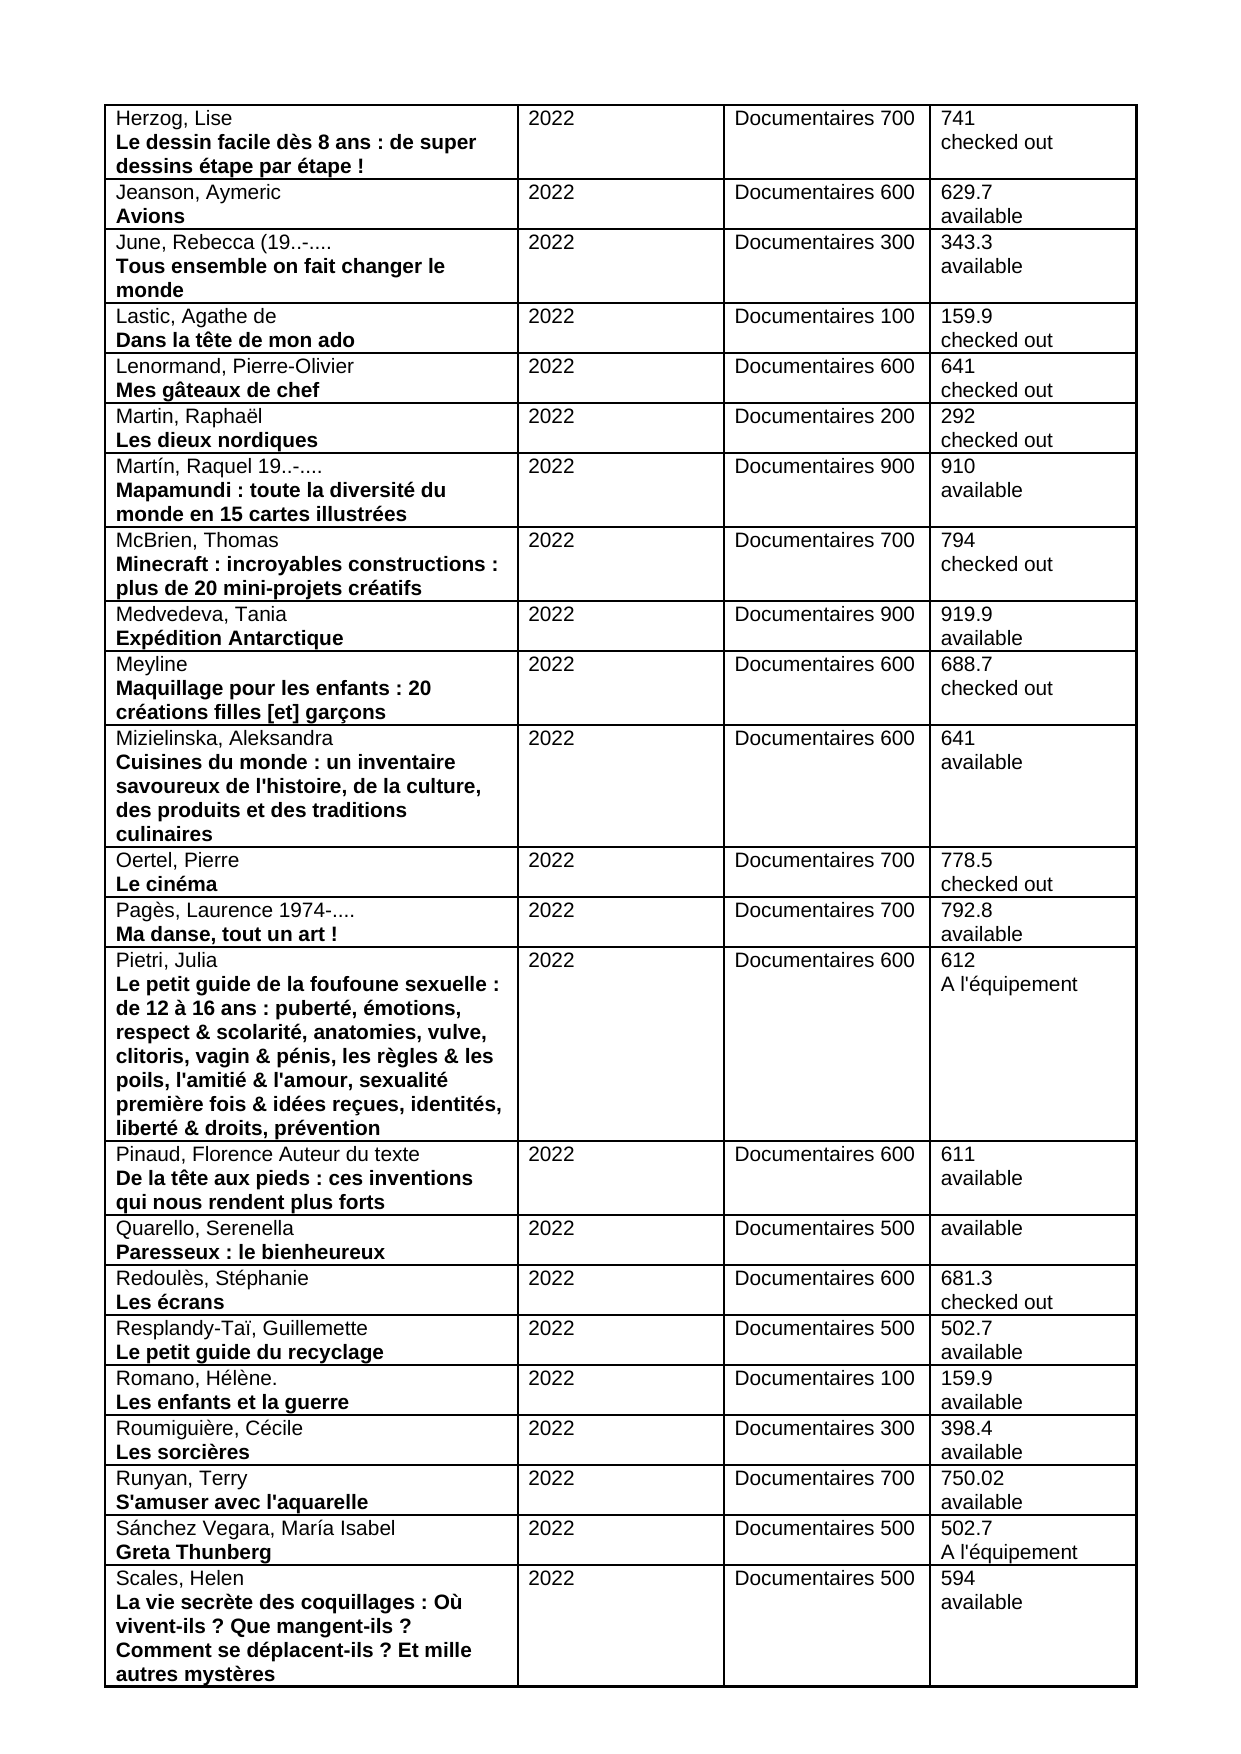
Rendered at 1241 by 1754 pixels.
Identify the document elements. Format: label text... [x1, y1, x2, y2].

table_cell 594 available [931, 1566, 1135, 1685]
table_cell Sánchez Vegara, María Isabel Greta Thunberg [106, 1516, 517, 1563]
table_cell 398.4 available [931, 1416, 1135, 1463]
table_cell 2022 [519, 1266, 723, 1313]
table_cell Runyan, Terry S'amuser avec l'aquarelle [106, 1466, 517, 1513]
table_cell Documentaires 700 [725, 1466, 929, 1513]
table_cell Documentaires 300 [725, 1416, 929, 1463]
table_cell Documentaires 500 [725, 1216, 929, 1263]
table_cell 688.7 checked out [931, 652, 1135, 724]
table_cell Redoulès, Stéphanie Les écrans [106, 1266, 517, 1313]
table_cell June, Rebecca (19..-.... Tous ensemble on fait changer le monde [106, 230, 517, 302]
table_cell Lastic, Agathe de Dans la tête de mon ado [106, 304, 517, 352]
table_cell Documentaires 600 [725, 948, 929, 1139]
table_cell Lenormand, Pierre-Olivier Mes gâteaux de chef [106, 354, 517, 402]
table_cell Documentaires 600 [725, 354, 929, 402]
table_cell 2022 [519, 1516, 723, 1563]
table_cell Documentaires 100 [725, 1366, 929, 1413]
table_cell 641 checked out [931, 354, 1135, 402]
table_cell 612 A l'équipement [931, 948, 1135, 1139]
table_cell Jeanson, Aymeric Avions [106, 180, 517, 228]
table_cell Martin, Raphaël Les dieux nordiques [106, 404, 517, 452]
table_cell 2022 [519, 1466, 723, 1513]
table_cell Documentaires 600 [725, 1266, 929, 1313]
table_cell available [931, 1216, 1135, 1263]
table_cell Roumiguière, Cécile Les sorcières [106, 1416, 517, 1463]
table_cell Oertel, Pierre Le cinéma [106, 848, 517, 896]
table_cell 2022 [519, 1142, 723, 1213]
table_cell Documentaires 200 [725, 404, 929, 452]
table_cell Quarello, Serenella Paresseux : le bienheureux [106, 1216, 517, 1263]
table_cell 2022 [519, 454, 723, 526]
table_cell Documentaires 100 [725, 304, 929, 352]
table_cell 778.5 checked out [931, 848, 1135, 896]
table_cell Documentaires 600 [725, 652, 929, 724]
table_cell 2022 [519, 304, 723, 352]
table_cell 2022 [519, 948, 723, 1139]
table_cell Documentaires 700 [725, 848, 929, 896]
table_cell 502.7 A l'équipement [931, 1516, 1135, 1563]
table_cell 2022 [519, 602, 723, 650]
table_cell Pietri, Julia Le petit guide de la foufoune sexuelle : de 12 à 16 ans : puberté, émotions, respect & scolarité, anatomies, vulve, clitoris, vagin & pénis, les règles & les poils, l'amitié & l'amour, sexualité première fois & idées reçues, identités, liberté & droits, prévention [106, 948, 517, 1139]
table_cell 2022 [519, 1566, 723, 1685]
table_cell Documentaires 900 [725, 454, 929, 526]
table_cell Documentaires 700 [725, 528, 929, 600]
table_cell Herzog, Lise Le dessin facile dès 8 ans : de super dessins étape par étape ! [106, 106, 517, 178]
table_cell Martín, Raquel 19..-.... Mapamundi : toute la diversité du monde en 15 cartes illustrées [106, 454, 517, 526]
table_cell 629.7 available [931, 180, 1135, 228]
table_cell 2022 [519, 1416, 723, 1463]
table_cell 2022 [519, 726, 723, 846]
table_cell 502.7 available [931, 1316, 1135, 1363]
table_cell Documentaires 600 [725, 1142, 929, 1213]
table_cell 2022 [519, 848, 723, 896]
table_cell Documentaires 500 [725, 1566, 929, 1685]
table_cell 919.9 available [931, 602, 1135, 650]
table_cell 910 available [931, 454, 1135, 526]
table_cell 2022 [519, 1216, 723, 1263]
table_cell 2022 [519, 1366, 723, 1413]
table_cell Documentaires 500 [725, 1316, 929, 1363]
table_cell 292 checked out [931, 404, 1135, 452]
table_cell Pinaud, Florence Auteur du texte De la tête aux pieds : ces inventions qui nous rendent plus forts [106, 1142, 517, 1213]
table_cell McBrien, Thomas Minecraft : incroyables constructions : plus de 20 mini-projets créatifs [106, 528, 517, 600]
table_cell 343.3 available [931, 230, 1135, 302]
table_cell 2022 [519, 230, 723, 302]
table_cell Meyline Maquillage pour les enfants : 20 créations filles [et] garçons [106, 652, 517, 724]
table_cell Documentaires 300 [725, 230, 929, 302]
table_cell 792.8 available [931, 898, 1135, 946]
table_cell 2022 [519, 898, 723, 946]
table_cell 611 available [931, 1142, 1135, 1213]
table_cell Documentaires 600 [725, 726, 929, 846]
table_cell 2022 [519, 404, 723, 452]
table_cell 159.9 checked out [931, 304, 1135, 352]
table_cell 681.3 checked out [931, 1266, 1135, 1313]
table_cell 2022 [519, 354, 723, 402]
table_cell Documentaires 900 [725, 602, 929, 650]
table_cell 2022 [519, 528, 723, 600]
table_cell 2022 [519, 1316, 723, 1363]
table_cell Documentaires 700 [725, 898, 929, 946]
table_cell 741 checked out [931, 106, 1135, 178]
table_cell Resplandy-Taï, Guillemette Le petit guide du recyclage [106, 1316, 517, 1363]
table_cell 750.02 available [931, 1466, 1135, 1513]
table_cell 641 available [931, 726, 1135, 846]
table_cell Scales, Helen La vie secrète des coquillages : Où vivent-ils ? Que mangent-ils ? Comment se déplacent-ils ? Et mille autres mystères [106, 1566, 517, 1685]
table_cell Medvedeva, Tania Expédition Antarctique [106, 602, 517, 650]
table_cell Documentaires 500 [725, 1516, 929, 1563]
table_cell Mizielinska, Aleksandra Cuisines du monde : un inventaire savoureux de l'histoire, de la culture, des produits et des traditions culinaires [106, 726, 517, 846]
table_cell 794 checked out [931, 528, 1135, 600]
table_cell 2022 [519, 106, 723, 178]
table_cell Documentaires 600 [725, 180, 929, 228]
table_cell 159.9 available [931, 1366, 1135, 1413]
table_cell 2022 [519, 180, 723, 228]
table_cell Documentaires 700 [725, 106, 929, 178]
table_cell Romano, Hélène. Les enfants et la guerre [106, 1366, 517, 1413]
table_cell Pagès, Laurence 1974-.... Ma danse, tout un art ! [106, 898, 517, 946]
table_cell 2022 [519, 652, 723, 724]
